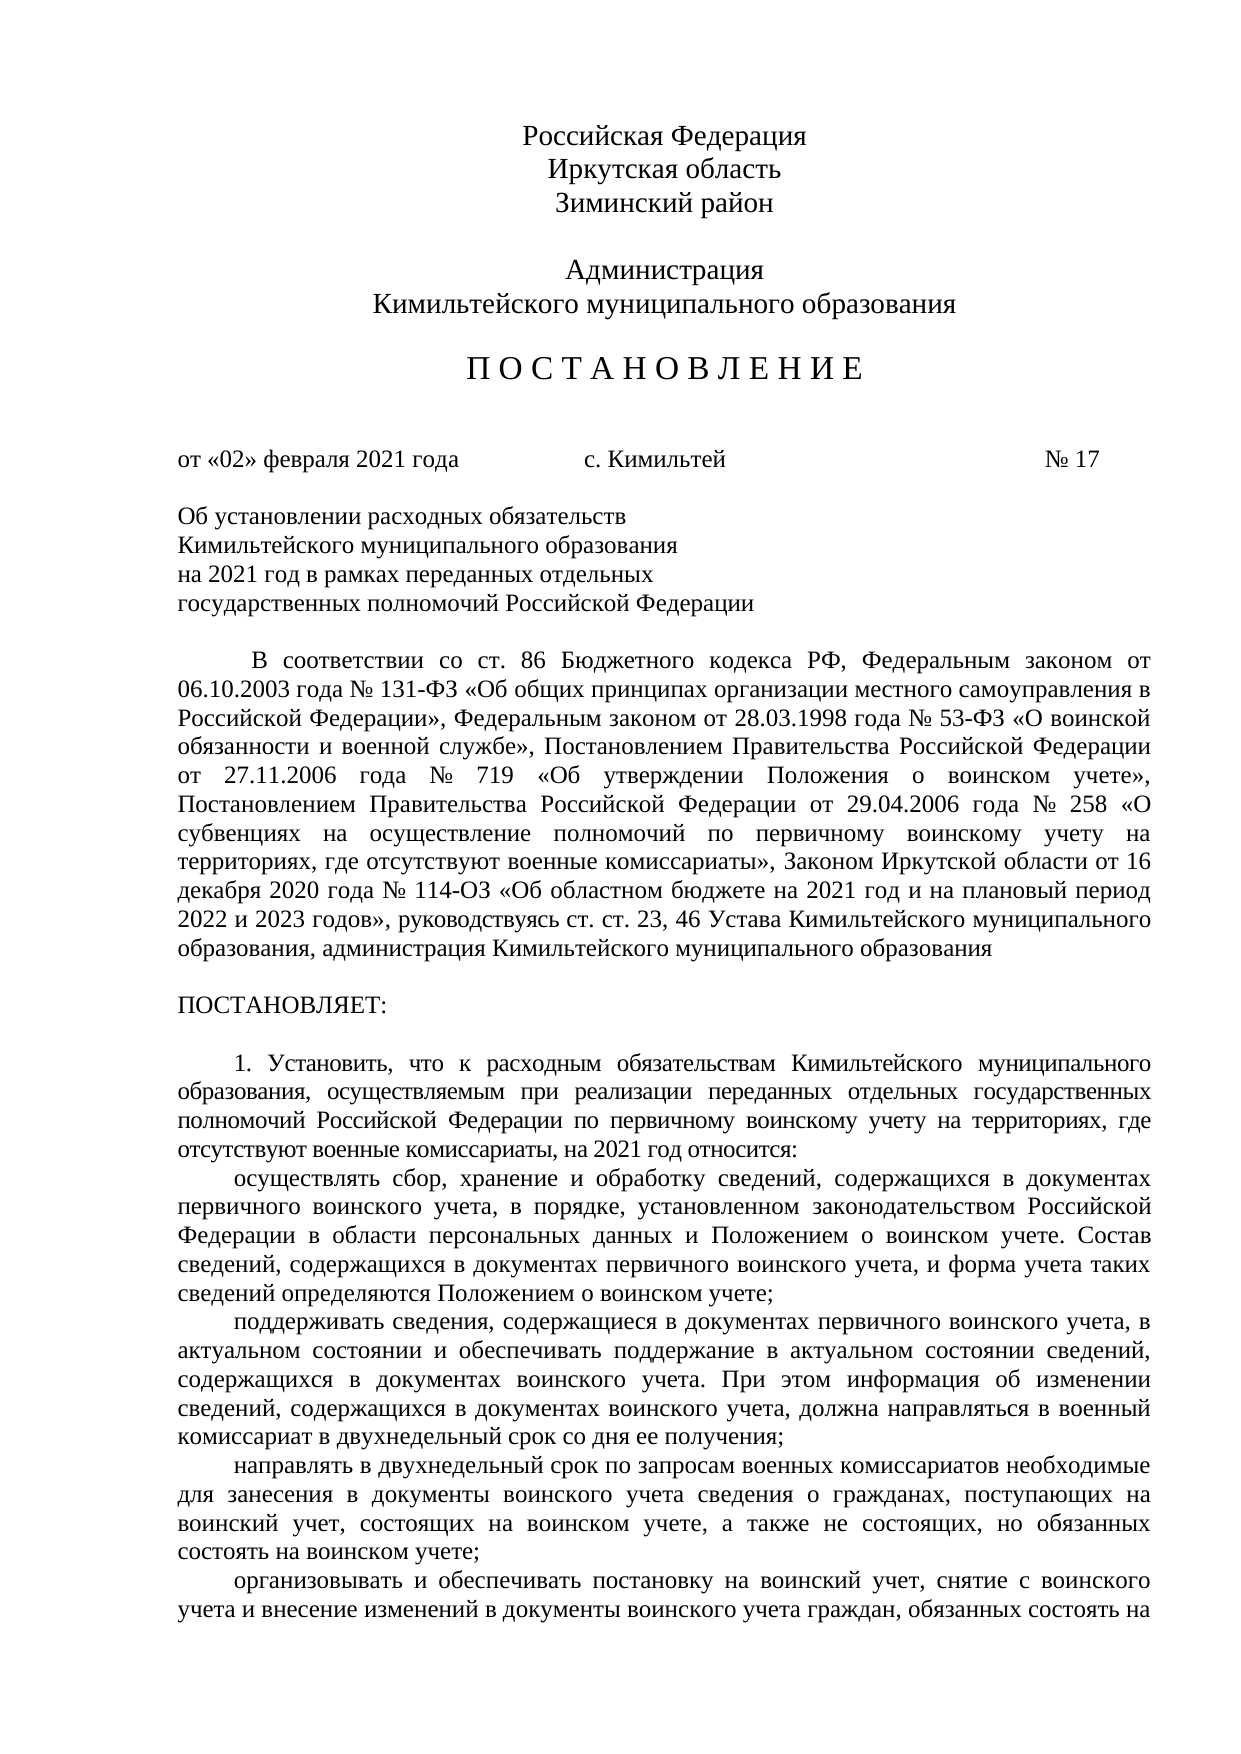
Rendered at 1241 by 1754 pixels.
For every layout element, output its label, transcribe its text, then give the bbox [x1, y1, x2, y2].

text ПОСТАНОВЛЯЕТ: [177, 990, 1152, 1019]
text государственных полномочий Российской Федерации [177, 588, 1152, 616]
text Кимильтейского муниципального образования [177, 286, 1152, 319]
text Российская Федерация [177, 118, 1152, 152]
text Иркутская область [177, 152, 1152, 185]
text на 2021 год в рамках переданных отдельных [177, 559, 1152, 588]
text 1. Установить, что к расходным обязательствам Кимильтейского муниципального образования, осуществляемым при реализации переданных отдельных государственных полномочий Российской Федерации по первичному воинскому учету на территориях, где отсутствуют военные комиссариаты, на 2021 год относится: [177, 1048, 1152, 1163]
text поддерживать сведения, содержащиеся в документах первичного воинского учета, в актуальном состоянии и обеспечивать поддержание в актуальном состоянии сведений, содержащихся в документах воинского учета. При этом информация об изменении сведений, содержащихся в документах воинского учета, должна направляться в военный комиссариат в двухнедельный срок со дня ее получения; [177, 1306, 1152, 1450]
text направлять в двухнедельный срок по запросам военных комиссариатов необходимые для занесения в документы воинского учета сведения о гражданах, поступающих на воинский учет, состоящих на воинском учете, а также не состоящих, но обязанных состоять на воинском учете; [177, 1450, 1152, 1565]
text П О С Т А Н О В Л Е Н И Е [177, 348, 1152, 386]
text Кимильтейского муниципального образования [177, 530, 1152, 559]
text В соответствии со ст. 86 Бюджетного кодекса РФ, Федеральным законом от 06.10.2003 года № 131-ФЗ «Об общих принципах организации местного самоуправления в Российской Федерации», Федеральным законом от 28.03.1998 года № 53-ФЗ «О воинской обязанности и военной службе», Постановлением Правительства Российской Федерации от 27.11.2006 года № 719 «Об утверждении Положения о воинском учете», Постановлением Правительства Российской Федерации от 29.04.2006 года № 258 «О субвенциях на осуществление полномочий по первичному воинскому учету на территориях, где отсутствуют военные комиссариаты», Законом Иркутской области от 16 декабря 2020 года № 114-ОЗ «Об областном бюджете на 2021 год и на плановый период 2022 и 2023 годов», руководствуясь ст. ст. 23, 46 Устава Кимильтейского муниципального образования, администрация Кимильтейского муниципального образования [177, 645, 1152, 961]
text осуществлять сбор, хранение и обработку сведений, содержащихся в документах первичного воинского учета, в порядке, установленном законодательством Российской Федерации в области персональных данных и Положением о воинском учете. Состав сведений, содержащихся в документах первичного воинского учета, и форма учета таких сведений определяются Положением о воинском учете; [177, 1163, 1152, 1306]
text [177, 1565, 1152, 1623]
text от «02» февраля 2021 года с. Кимильтей № 17 [177, 444, 1152, 473]
text Об установлении расходных обязательств [177, 501, 1152, 530]
text Администрация [177, 252, 1152, 286]
text Зиминский район [177, 185, 1152, 219]
